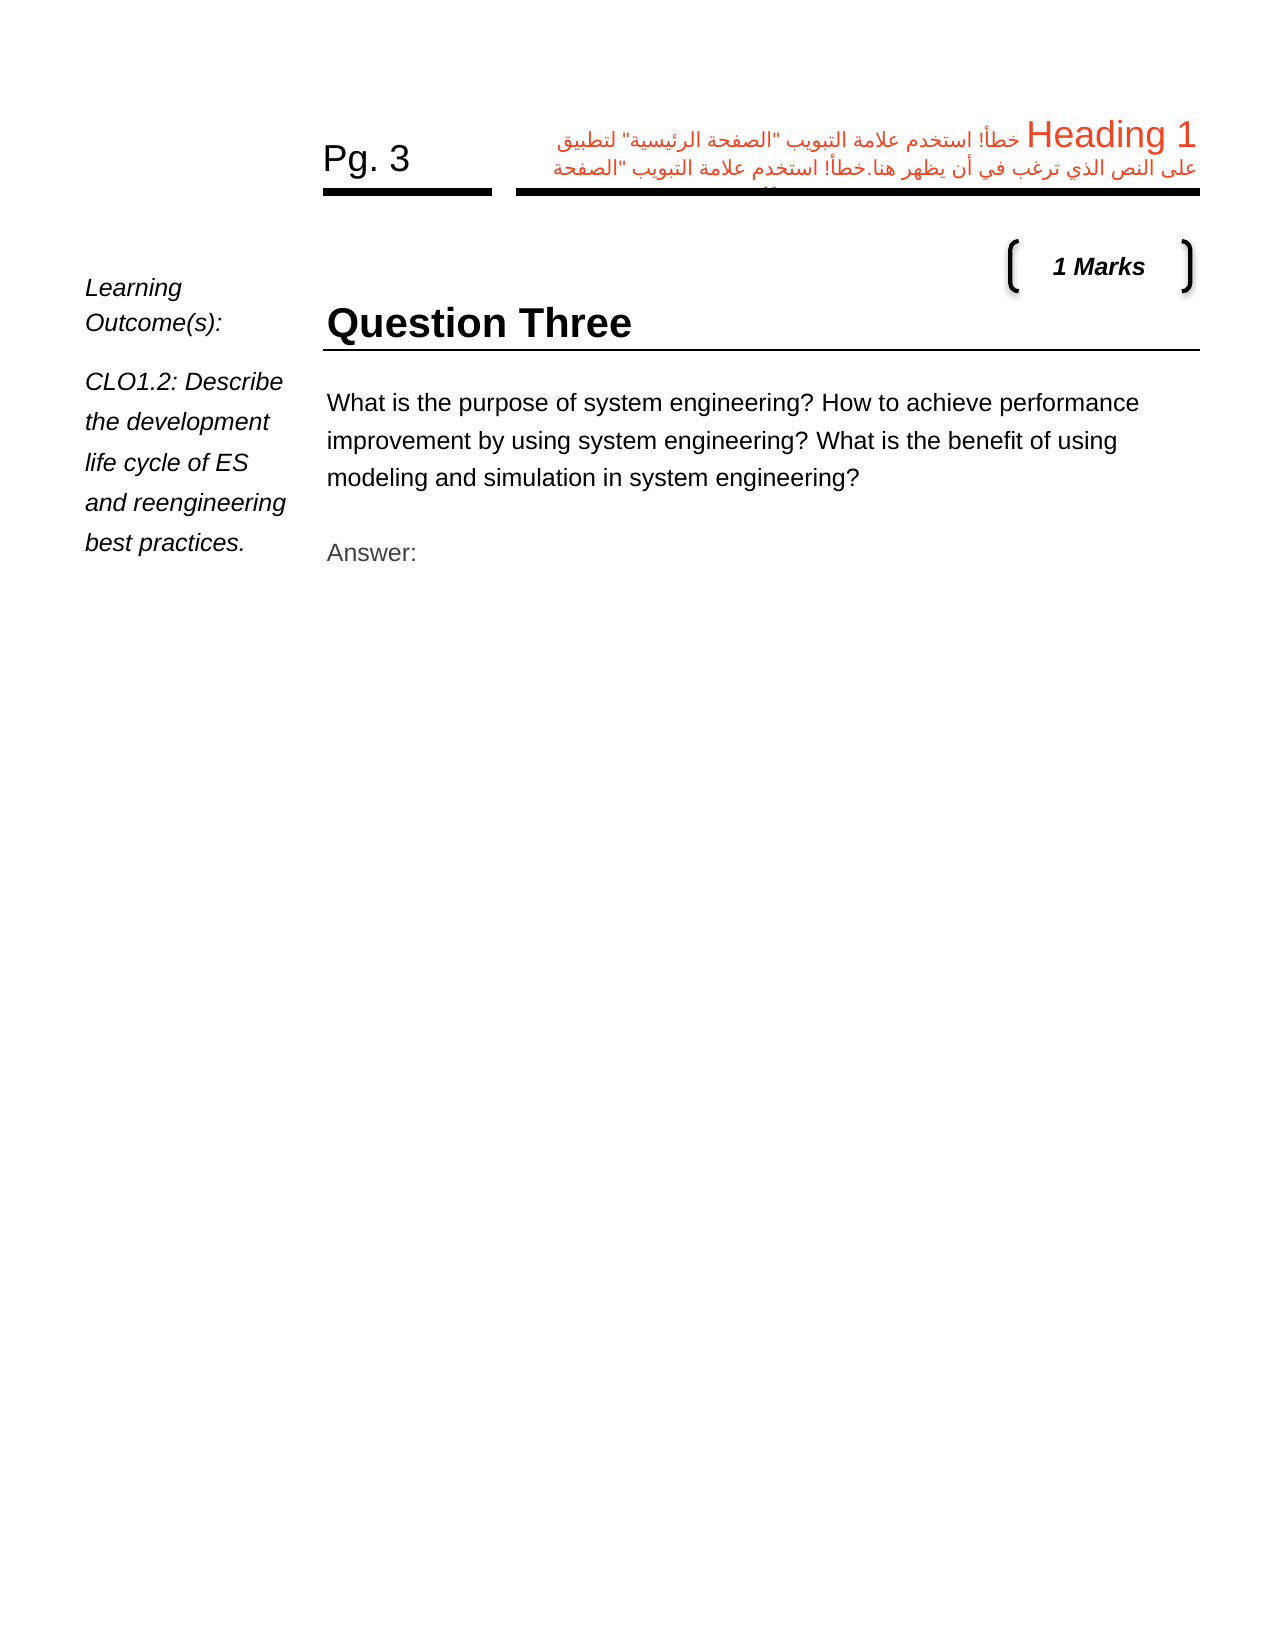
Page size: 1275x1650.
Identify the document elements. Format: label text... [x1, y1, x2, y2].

text Answer: [322, 538, 1200, 566]
text What is the purpose of system engineering? How to achieve performance improvement by using system engineering? What is the benefit of using modeling and simulation in system engineering? [322, 388, 1200, 492]
subtitle Question Three [322, 299, 1200, 351]
